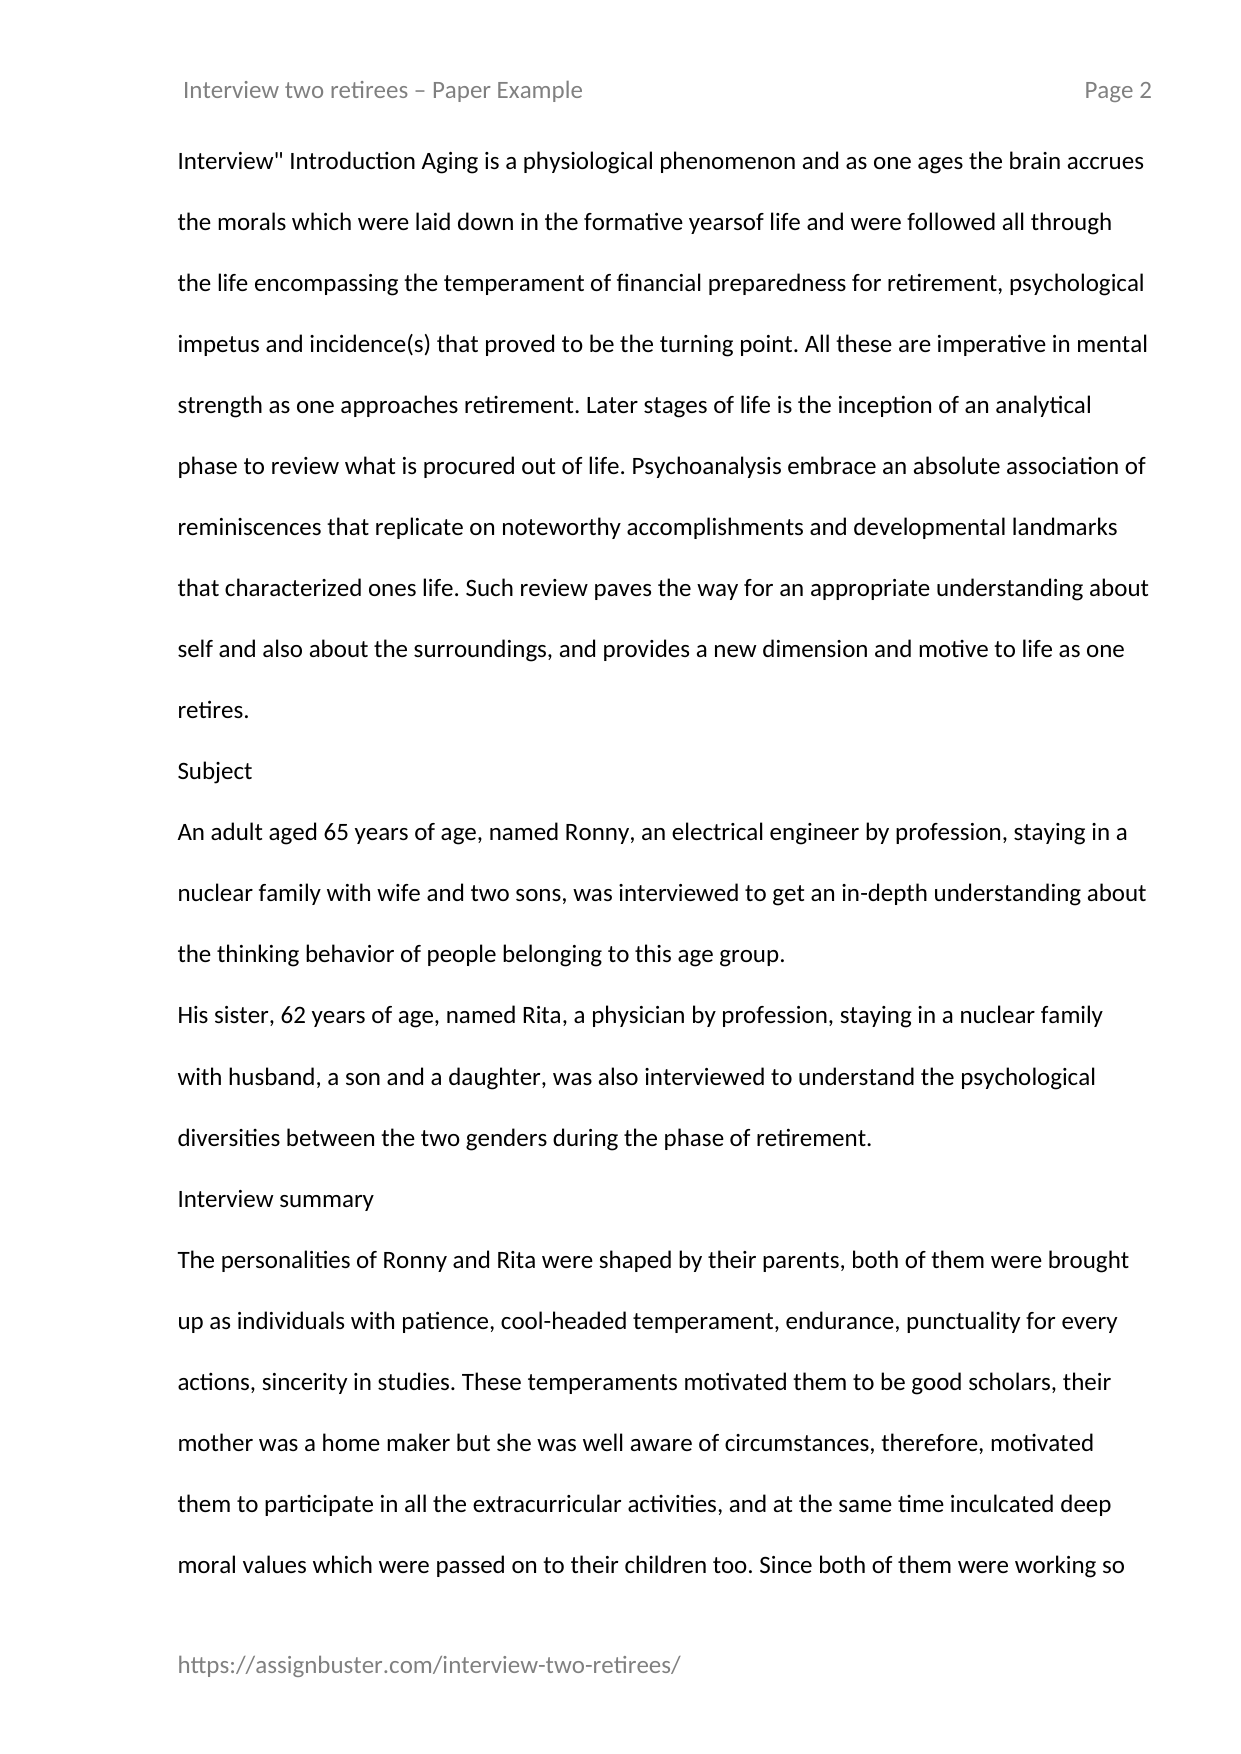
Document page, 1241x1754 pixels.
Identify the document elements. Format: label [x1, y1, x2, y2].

text [177, 145, 1152, 1579]
